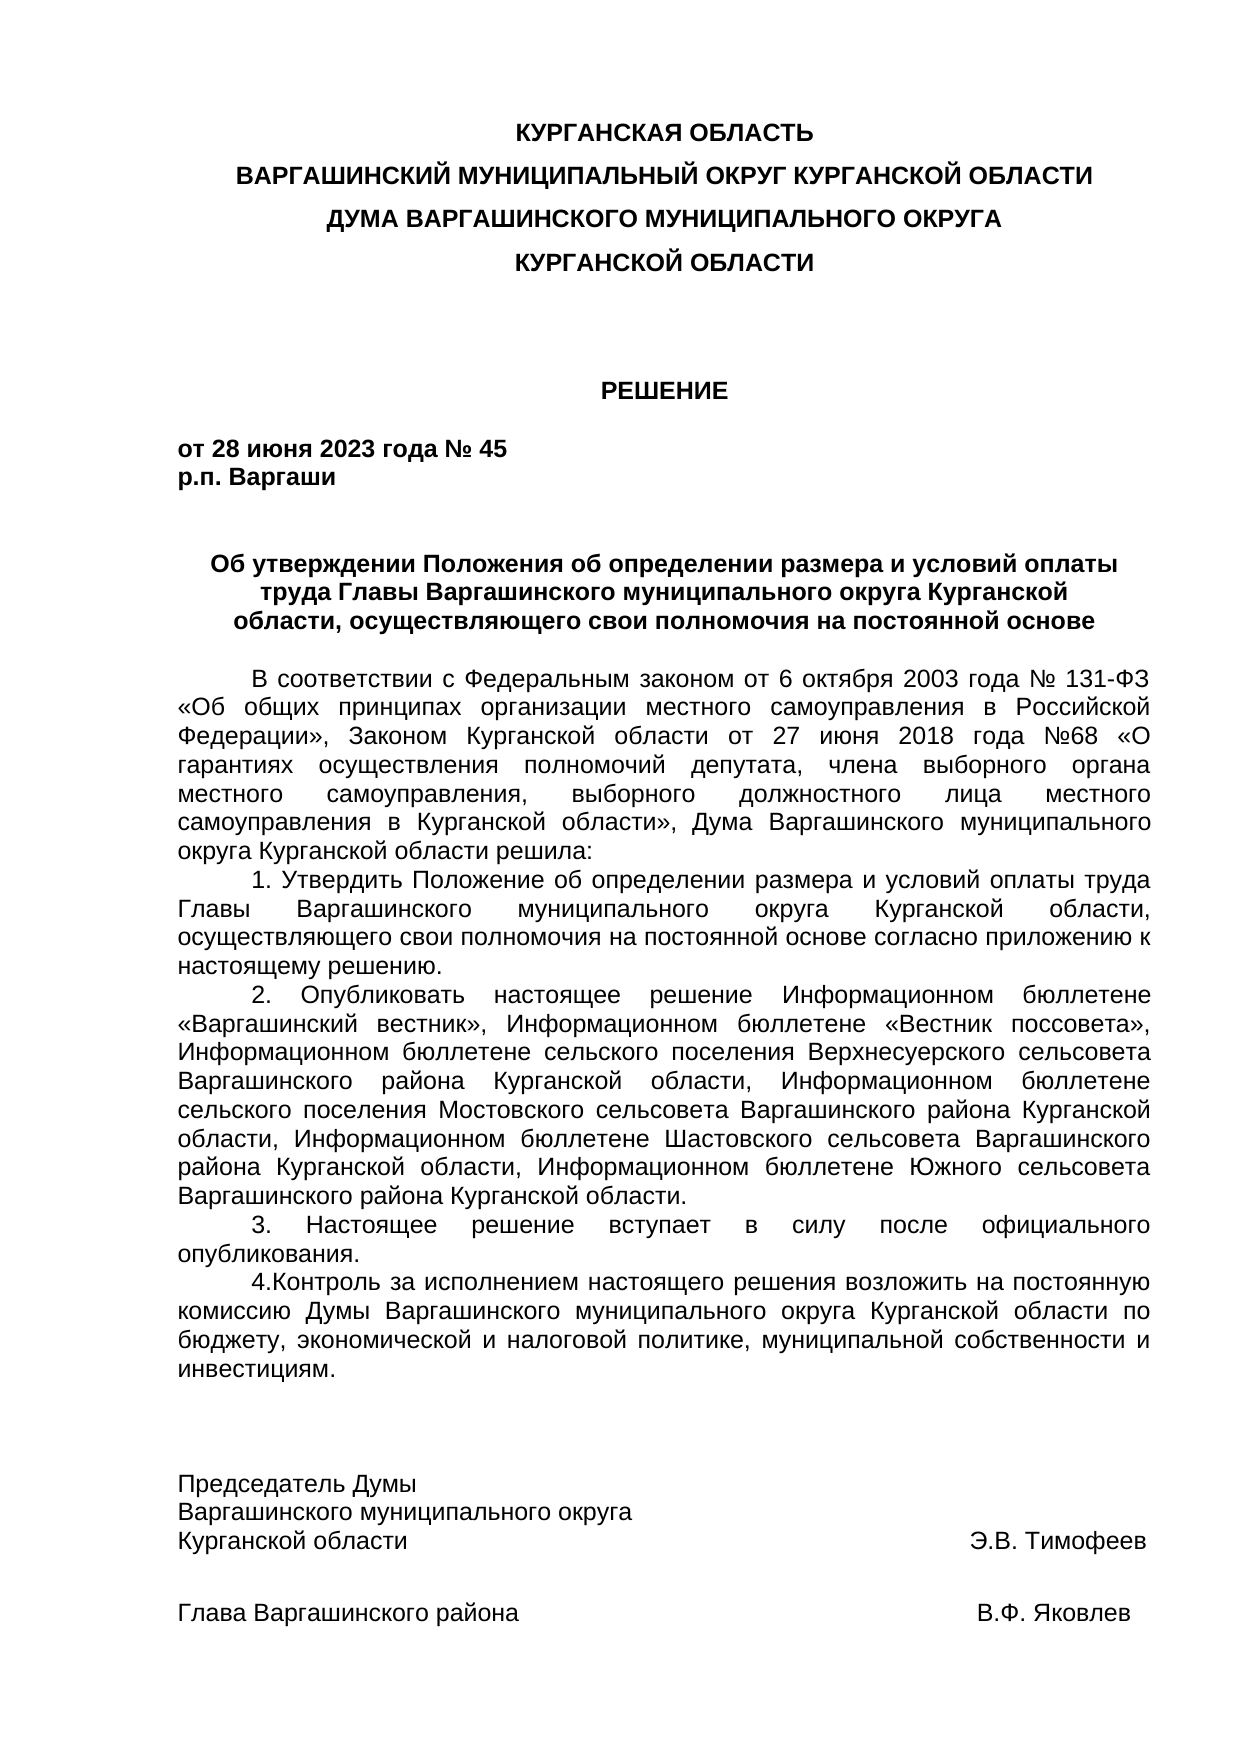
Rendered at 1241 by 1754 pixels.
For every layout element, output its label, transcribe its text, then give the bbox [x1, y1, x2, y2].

text 2. Опубликовать настоящее решение Информационном бюллетене «Варгашинский вестник», Информационном бюллетене «Вестник поссовета», Информационном бюллетене сельского поселения Верхнесуерского сельсовета Варгашинского района Курганской области, Информационном бюллетене сельского поселения Мостовского сельсовета Варгашинского района Курганской области, Информационном бюллетене Шастовского сельсовета Варгашинского района Курганской области, Информационном бюллетене Южного сельсовета Варгашинского района Курганской области. [177, 980, 1152, 1210]
text 4.Контроль за исполнением настоящего решения возложить на постоянную комиссию Думы Варгашинского муниципального округа Курганской области по бюджету, экономической и налоговой политике, муниципальной собственности и инвестициям. [177, 1267, 1152, 1382]
text ДУМА ВАРГАШИНСКОГО МУНИЦИПАЛЬНОГО ОКРУГА [177, 204, 1152, 233]
text Председатель Думы [177, 1469, 1152, 1497]
text Курганской области Э.В. Тимофеев [177, 1526, 1152, 1555]
text ВАРГАШИНСКИЙ МУНИЦИПАЛЬНЫЙ ОКРУГ КУРГАНСКОЙ ОБЛАСТИ [177, 161, 1152, 190]
text В соответствии с Федеральным законом от 6 октября 2003 года № 131-ФЗ «Об общих принципах организации местного самоуправления в Российской Федерации», Законом Курганской области от 27 июня 2018 года №68 «О гарантиях осуществления полномочий депутата, члена выборного органа местного самоуправления, выборного должностного лица местного самоуправления в Курганской области», Дума Варгашинского муниципального округа Курганской области решила: [177, 664, 1152, 865]
text 1. Утвердить Положение об определении размера и условий оплаты труда Главы Варгашинского муниципального округа Курганской области, осуществляющего свои полномочия на постоянной основе согласно приложению к настоящему решению. [177, 865, 1152, 980]
text Глава Варгашинского района В.Ф. Яковлев [177, 1598, 1152, 1627]
text р.п. Варгаши [177, 462, 1152, 491]
text от 28 июня 2023 года № 45 [177, 434, 1152, 462]
text РЕШЕНИЕ [177, 376, 1152, 405]
text КУРГАНСКАЯ ОБЛАСТЬ [177, 118, 1152, 147]
text КУРГАНСКОЙ ОБЛАСТИ [177, 247, 1152, 276]
text 3. Настоящее решение вступает в силу после официального опубликования. [177, 1210, 1152, 1267]
text Варгашинского муниципального округа [177, 1497, 1152, 1526]
text Об утверждении Положения об определении размера и условий оплаты труда Главы Варгашинского муниципального округа Курганской области, осуществляющего свои полномочия на постоянной основе [177, 549, 1152, 635]
